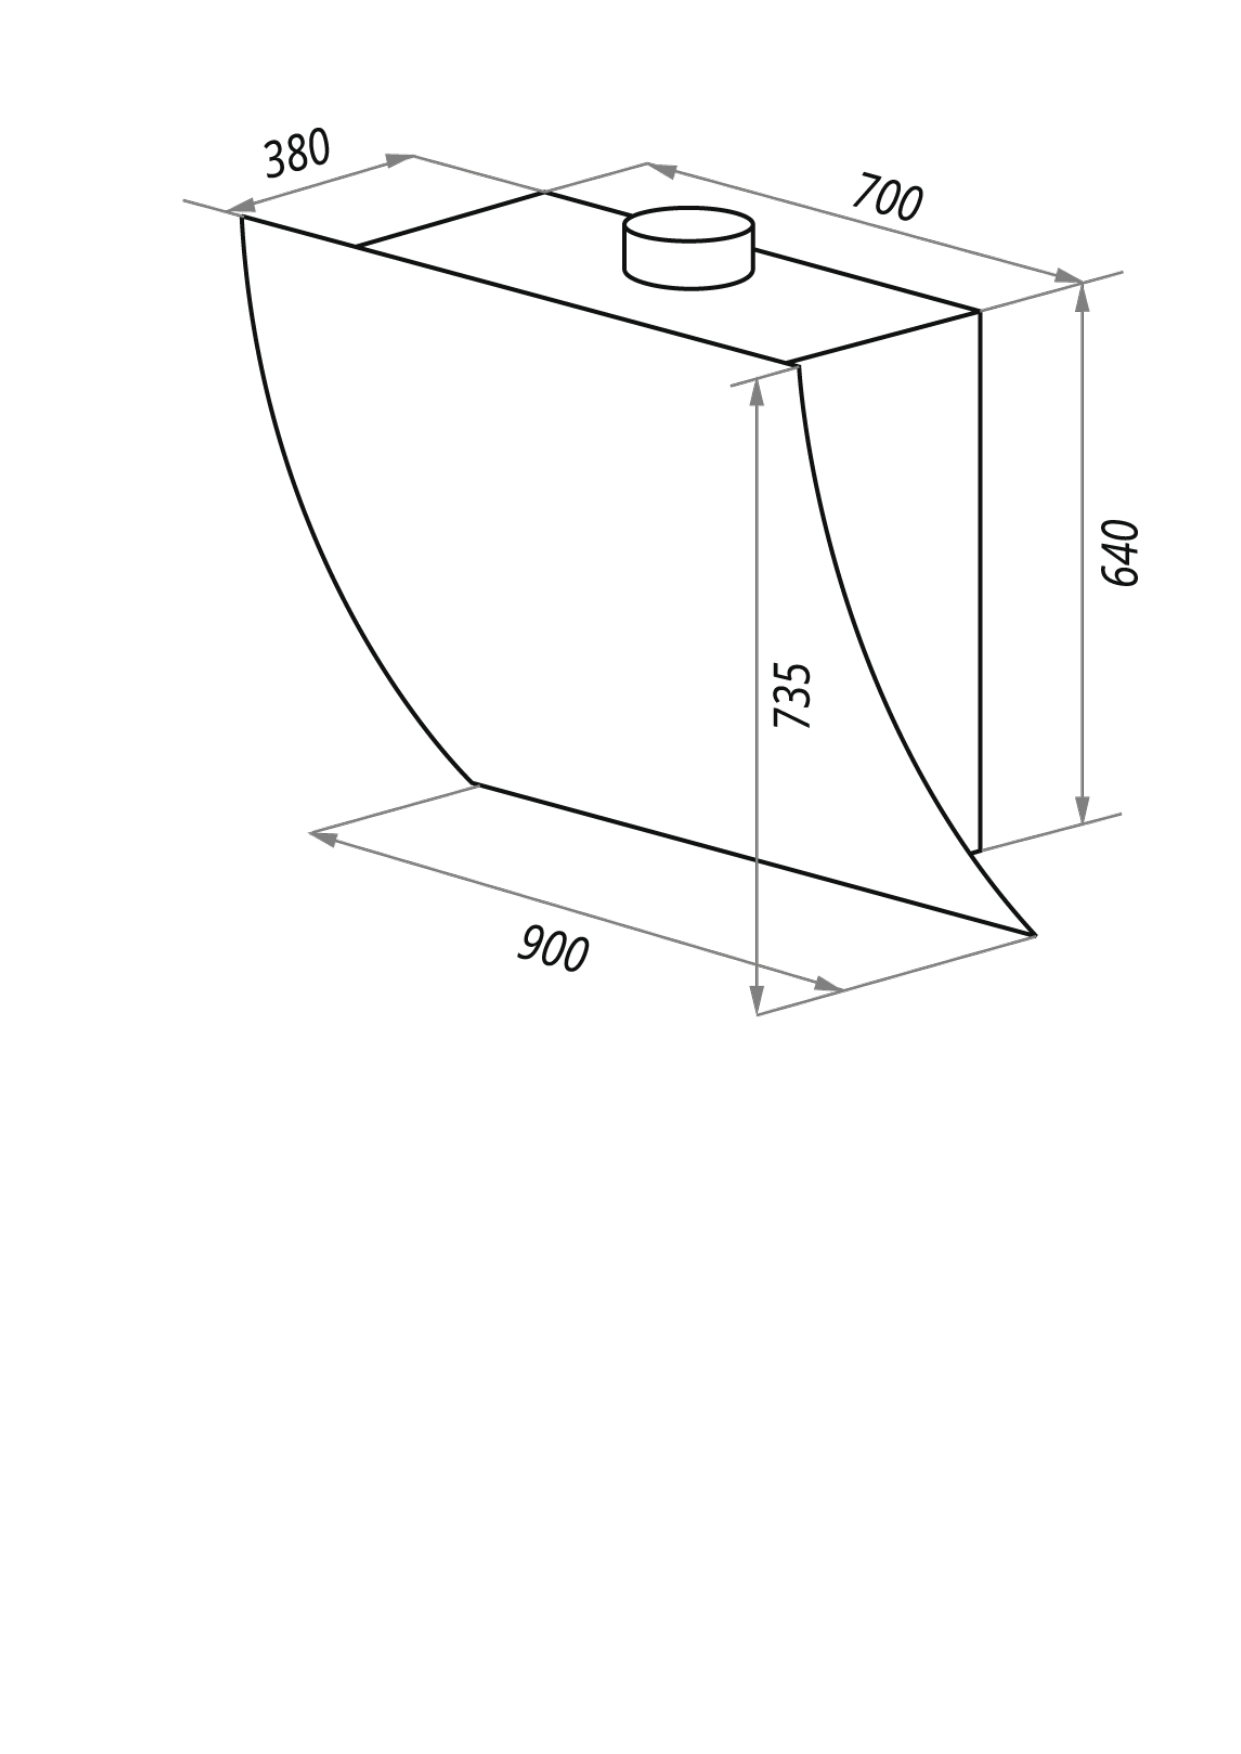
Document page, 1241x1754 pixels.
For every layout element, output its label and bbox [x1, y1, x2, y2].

picture [177, 118, 1152, 1025]
